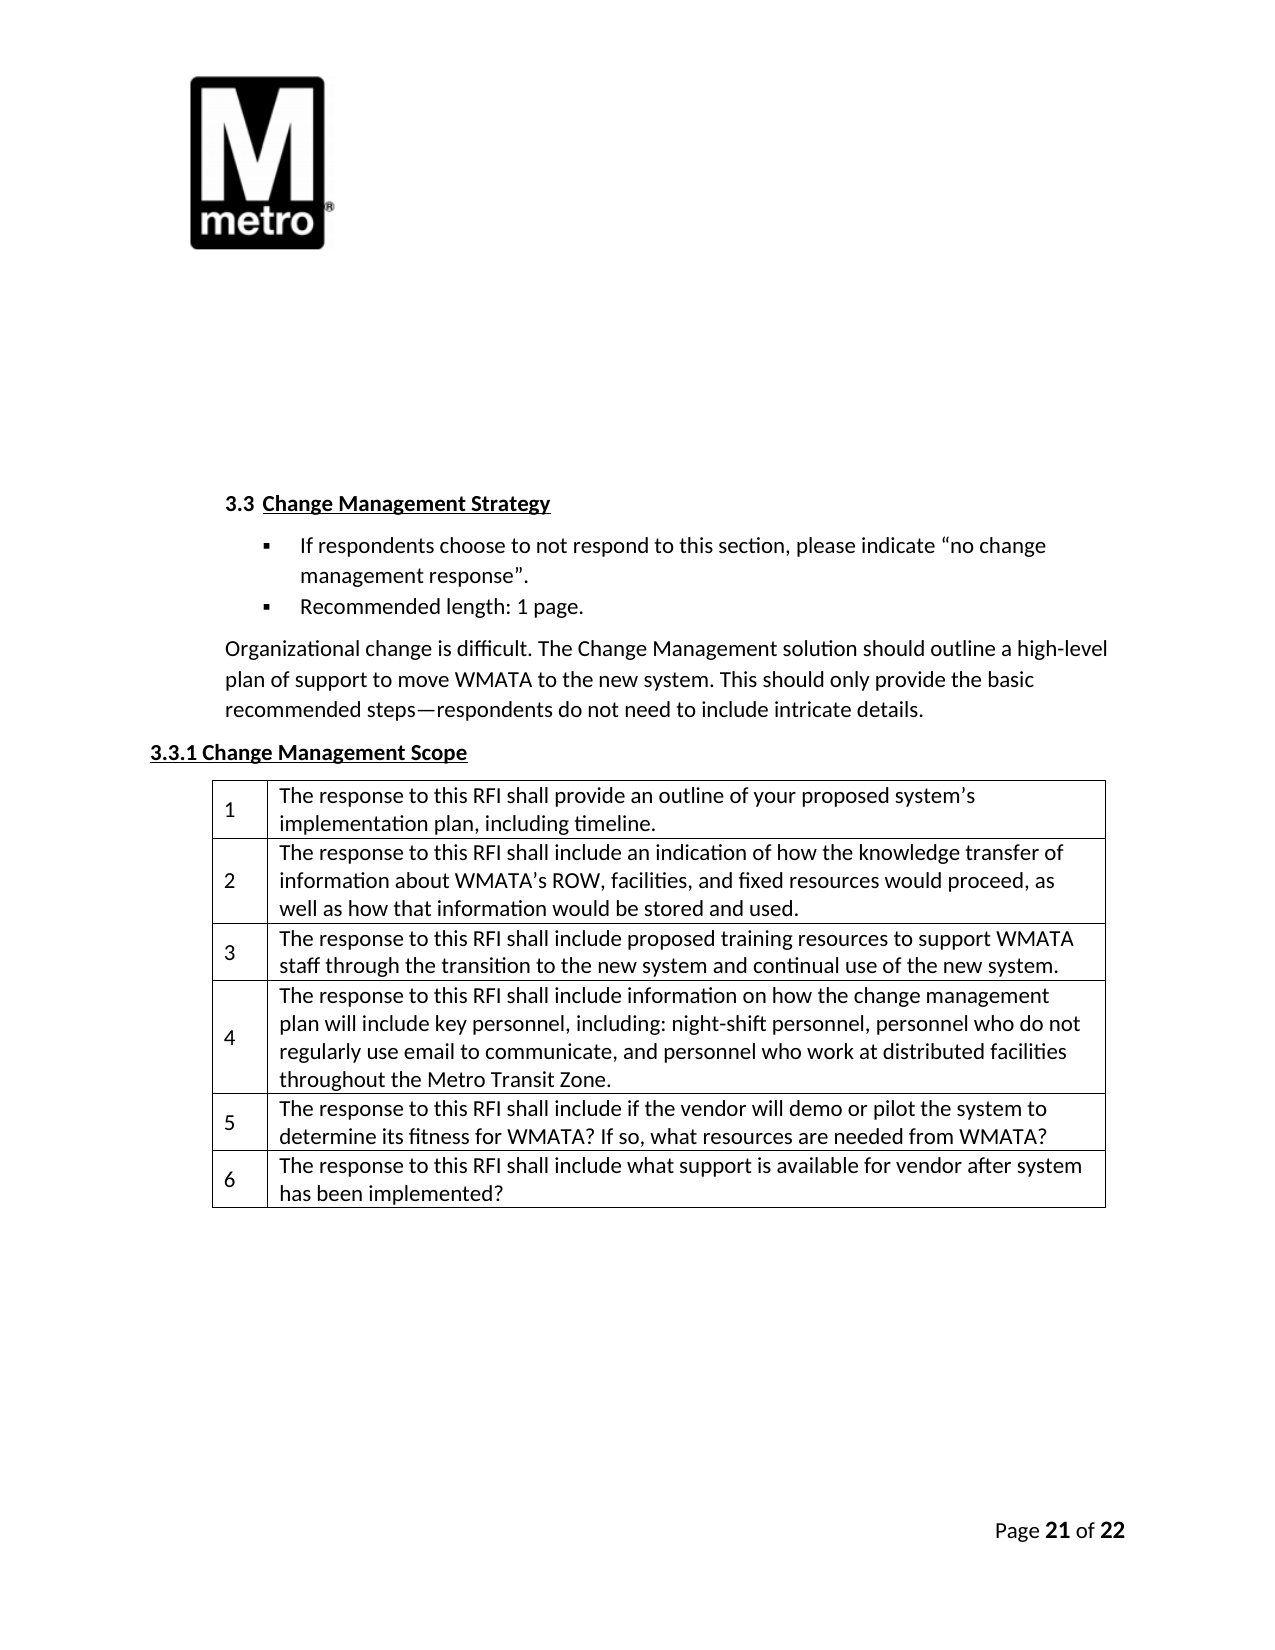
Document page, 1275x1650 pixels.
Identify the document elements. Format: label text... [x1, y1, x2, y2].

picture [187, 75, 337, 253]
list If respondents choose to not respond to this section, please indicate “no change management response”. [262, 531, 1125, 589]
table_cell The response to this RFI shall include proposed training resources to support WMATA staff through the transition to the new system and continual use of the new system. [268, 924, 1105, 980]
table_cell 3 [213, 924, 267, 980]
table_cell The response to this RFI shall include what support is available for vendor after system has been implemented? [268, 1151, 1105, 1207]
table_header The response to this RFI shall provide an outline of your proposed system’s implementation plan, including timeline. [268, 781, 1105, 837]
table_cell 6 [213, 1151, 267, 1207]
table_cell 2 [213, 839, 267, 923]
table_cell The response to this RFI shall include information on how the change management plan will include key personnel, including: night-shift personnel, personnel who do not regularly use email to communicate, and personnel who work at distributed facilities throughout the Metro Transit Zone. [268, 981, 1105, 1093]
table_cell 4 [213, 981, 267, 1093]
table_cell 5 [213, 1094, 267, 1150]
subtitle 3.3.1 Change Management Scope [150, 738, 1125, 766]
table_header 1 [213, 781, 267, 837]
table_cell The response to this RFI shall include if the vendor will demo or pilot the system to determine its fitness for WMATA? If so, what resources are needed from WMATA? [268, 1094, 1105, 1150]
list Recommended length: 1 page. [262, 592, 1125, 620]
text Organizational change is difficult. The Change Management solution should outline a high-level plan of support to move WMATA to the new system. This should only provide the basic recommended steps—respondents do not need to include intricate details. [225, 634, 1125, 723]
table_cell The response to this RFI shall include an indication of how the knowledge transfer of information about WMATA’s ROW, facilities, and fixed resources would proceed, as well as how that information would be stored and used. [268, 839, 1105, 923]
subtitle Change Management Strategy [225, 489, 1125, 517]
